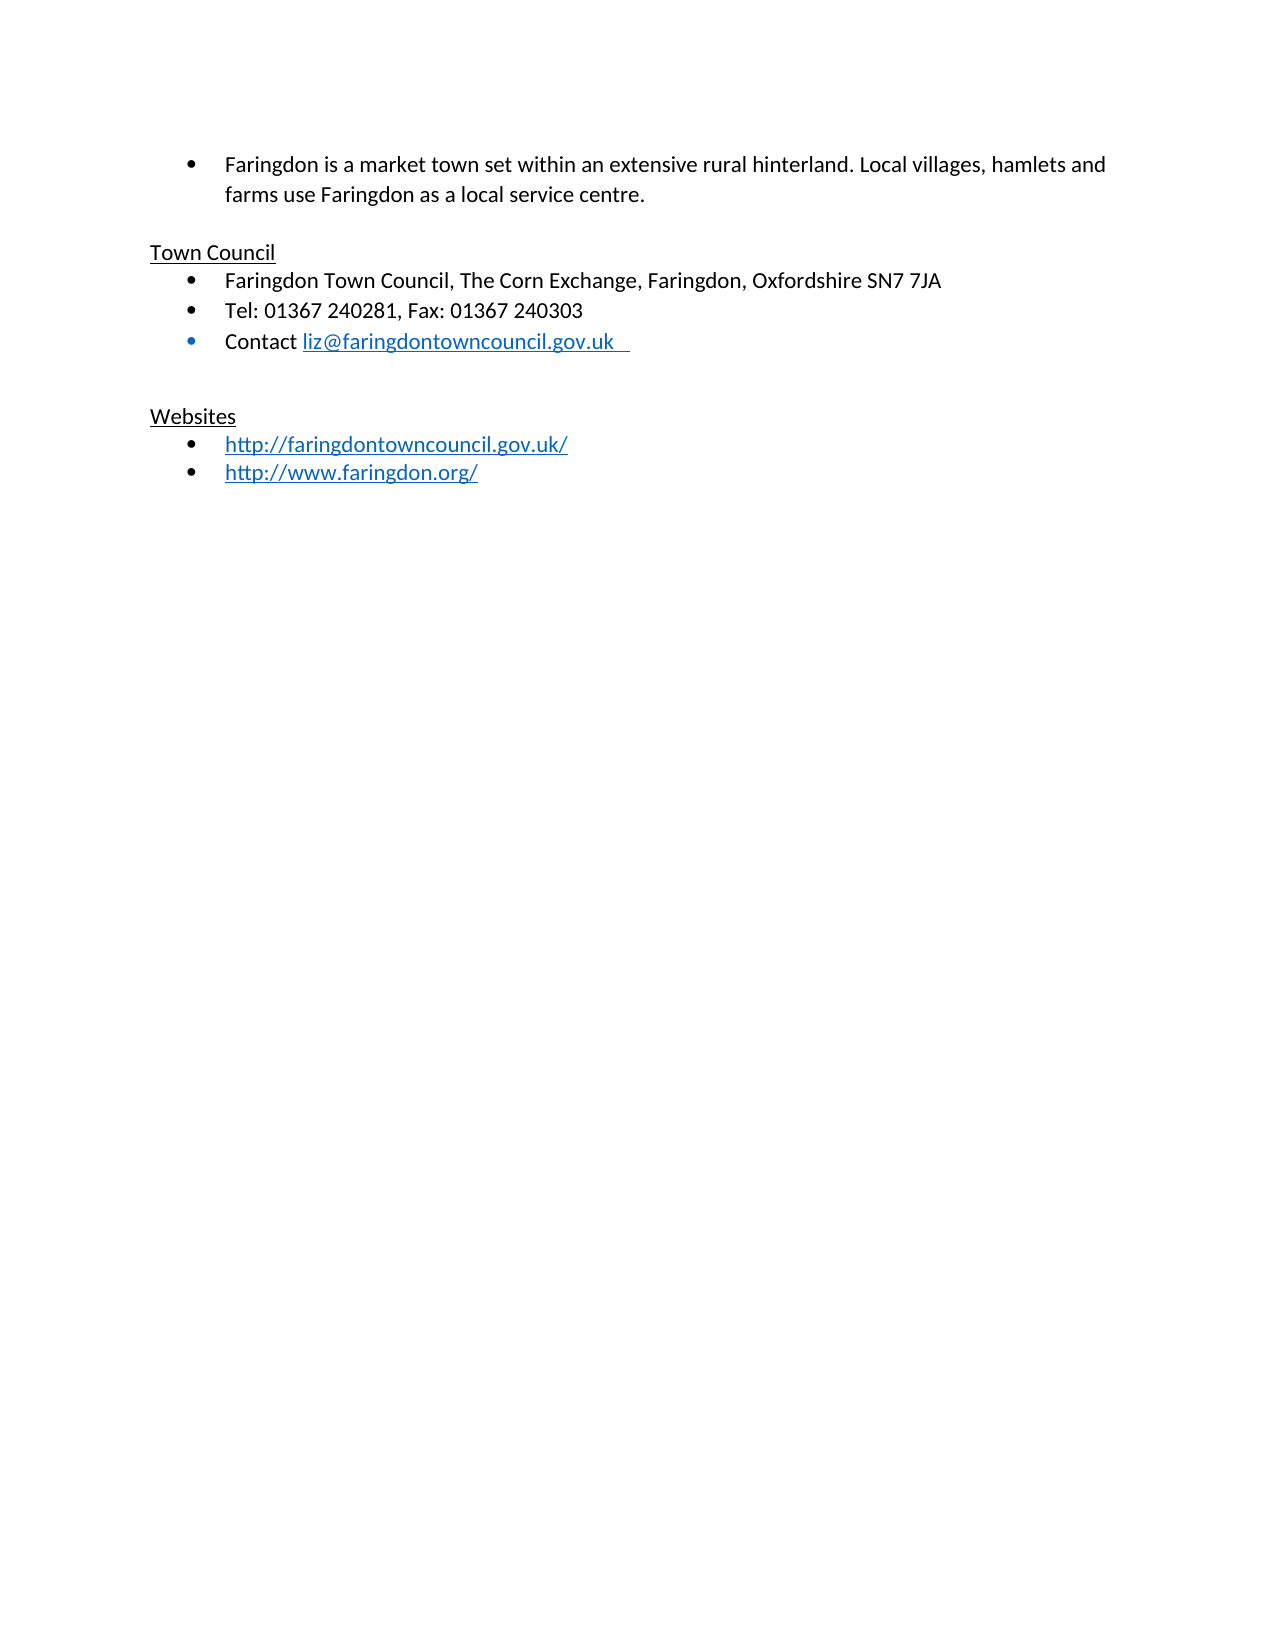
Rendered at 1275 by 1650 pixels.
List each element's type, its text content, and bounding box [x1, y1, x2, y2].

list Contact liz@faringdontowncouncil.gov.uk [187, 327, 1125, 355]
list Tel: 01367 240281, Fax: 01367 240303 [187, 297, 1125, 325]
list http://faringdontowncouncil.gov.uk/ [187, 430, 1125, 458]
list Town Council [150, 238, 1125, 266]
list Faringdon Town Council, The Corn Exchange, Faringdon, Oxfordshire SN7 7JA [187, 266, 1125, 294]
text Websites [150, 402, 1125, 430]
list http://www.faringdon.org/ [187, 458, 1125, 486]
list Faringdon is a market town set within an extensive rural hinterland. Local villages, hamlets and farms use Faringdon as a local service centre. [187, 150, 1125, 208]
